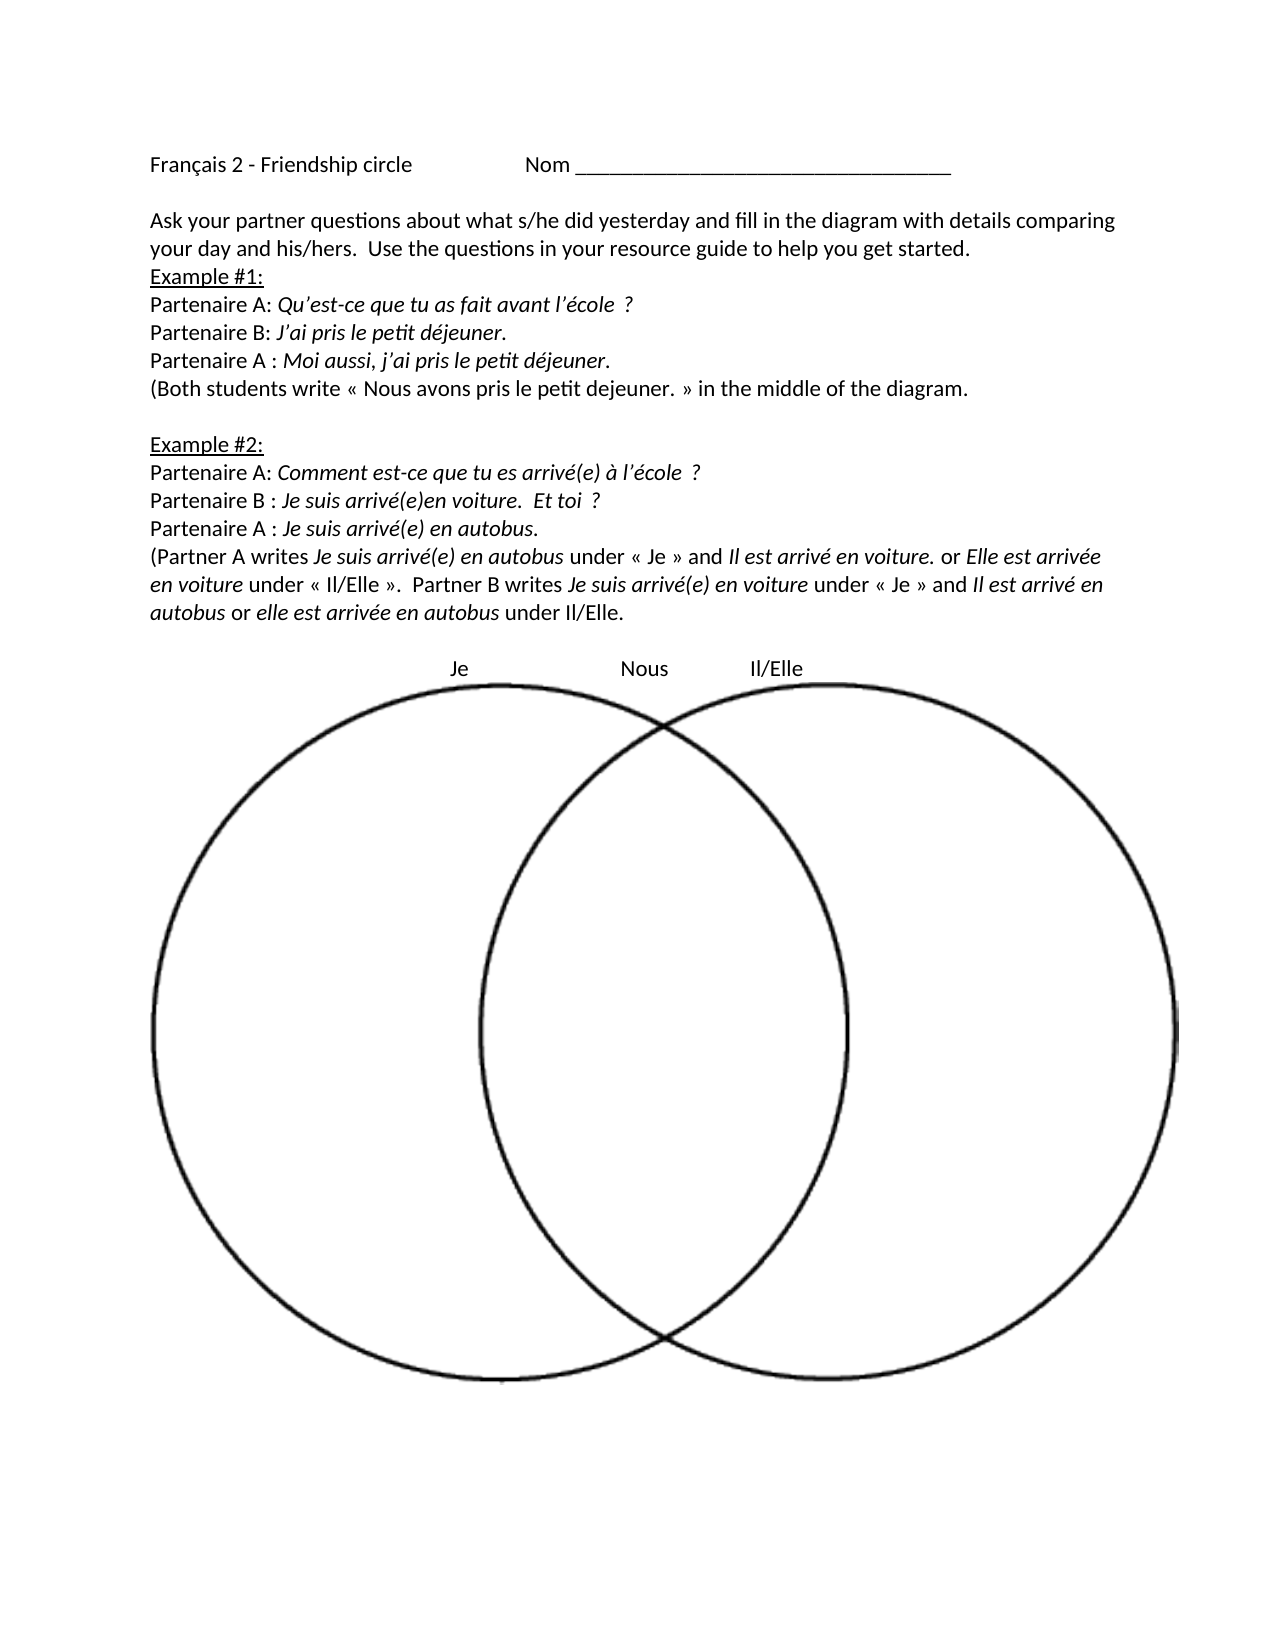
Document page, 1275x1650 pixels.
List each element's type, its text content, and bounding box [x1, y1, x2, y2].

text Partenaire A : Moi aussi, j’ai pris le petit déjeuner. [150, 346, 1125, 374]
picture [150, 682, 1179, 1385]
text (Both students write « Nous avons pris le petit dejeuner. » in the middle of the diagram. [150, 374, 1125, 402]
text Example #2: [150, 430, 1125, 458]
text Partenaire B : Je suis arrivé(e)en voiture. Et toi ? [150, 486, 1125, 514]
text Example #1: [150, 262, 1125, 290]
text Partenaire A: Qu’est-ce que tu as fait avant l’école ? [150, 290, 1125, 318]
text Je Nous Il/Elle [150, 654, 1125, 682]
text (Partner A writes Je suis arrivé(e) en autobus under « Je » and Il est arrivé en voiture. or Elle est arrivée en voiture under « Il/Elle ». Partner B writes Je suis arrivé(e) en voiture under « Je » and Il est arrivé en autobus or elle est arrivée en autobus under Il/Elle. [150, 542, 1125, 626]
text Partenaire A: Comment est-ce que tu es arrivé(e) à l’école ? [150, 458, 1125, 486]
text Partenaire A : Je suis arrivé(e) en autobus. [150, 514, 1125, 542]
text Français 2 - Friendship circle Nom _________________________________ [150, 150, 1125, 178]
text Ask your partner questions about what s/he did yesterday and fill in the diagram with details comparing your day and his/hers. Use the questions in your resource guide to help you get started. [150, 206, 1125, 262]
text Partenaire B: J’ai pris le petit déjeuner. [150, 318, 1125, 346]
